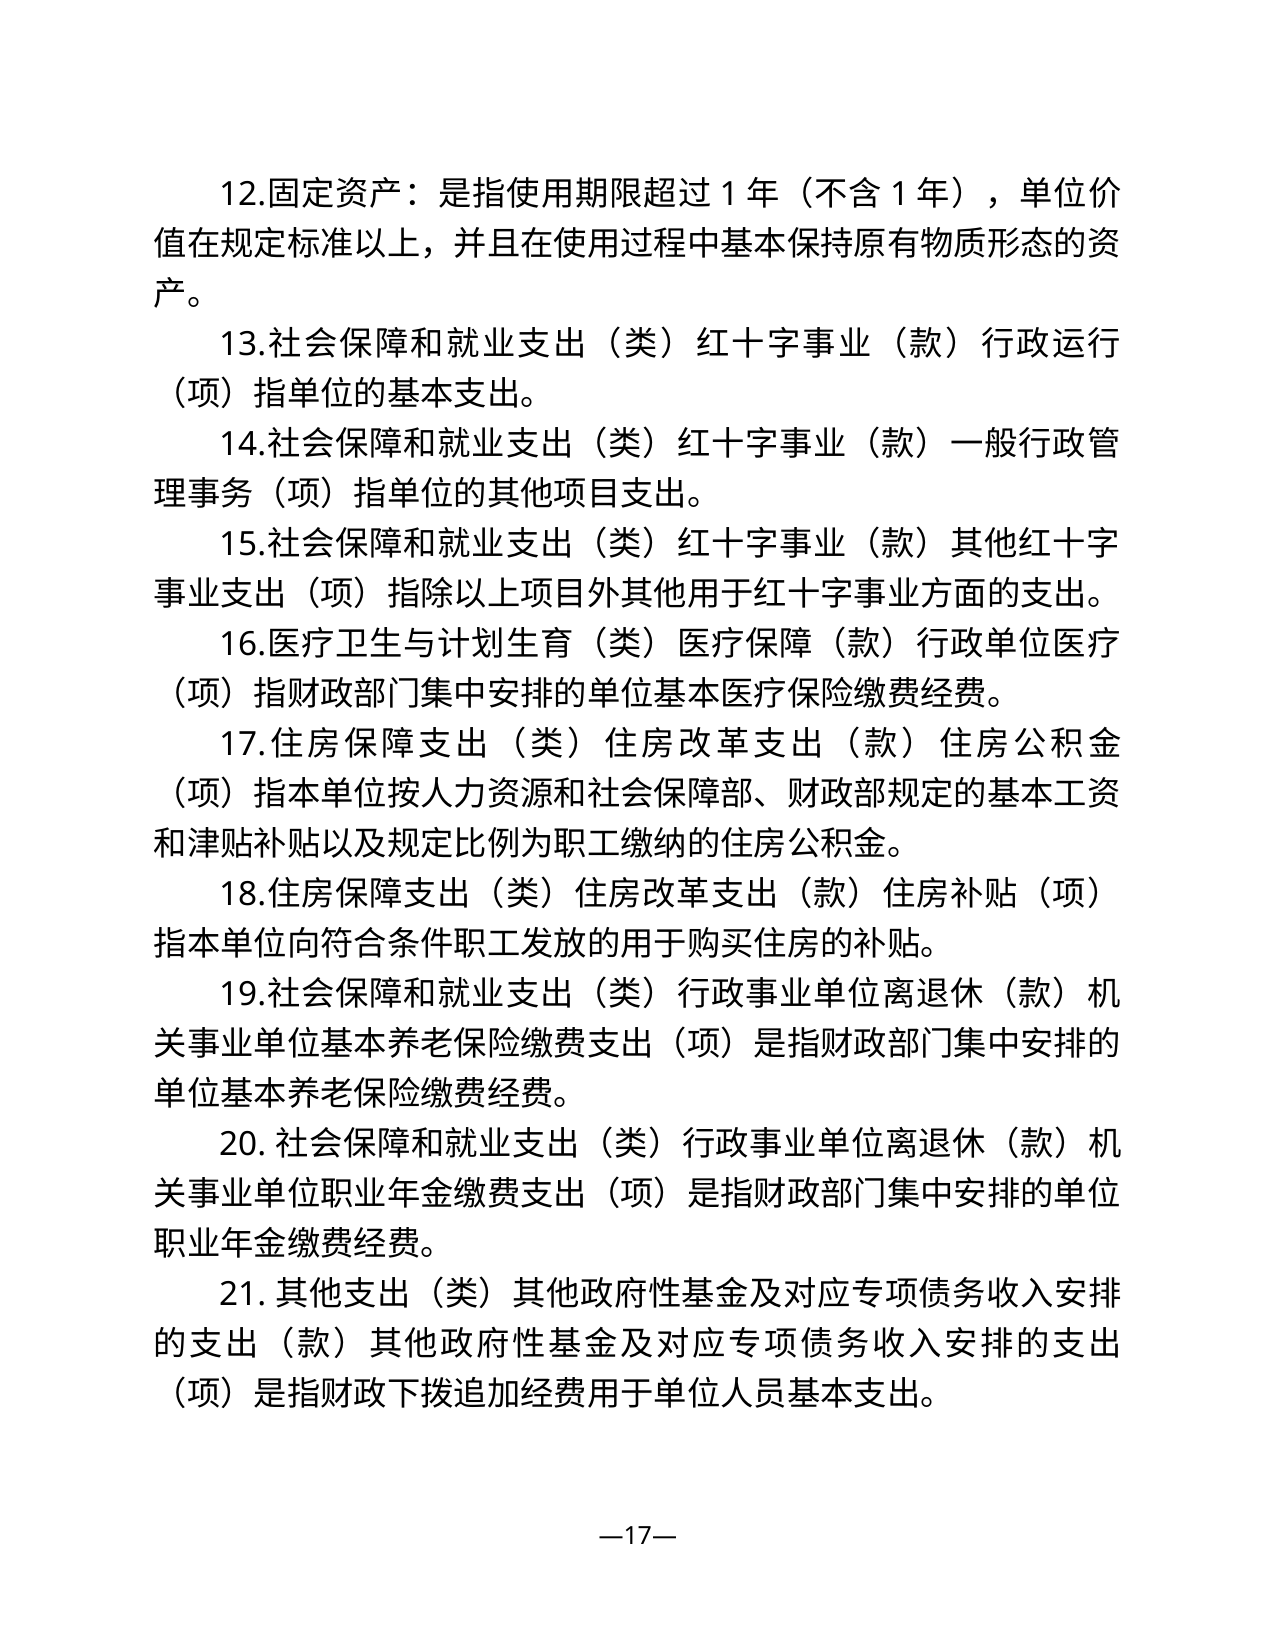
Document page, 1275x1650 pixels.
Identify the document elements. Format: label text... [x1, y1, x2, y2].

text 16.医疗卫生与计划生育（类）医疗保障（款）行政单位医疗（项）指财政部门集中安排的单位基本医疗保险缴费经费。 [153, 615, 1121, 715]
text 17.住房保障支出（类）住房改革支出（款）住房公积金（项）指本单位按人力资源和社会保障部、财政部规定的基本工资和津贴补贴以及规定比例为职工缴纳的住房公积金。 [153, 715, 1121, 865]
text 18.住房保障支出（类）住房改革支出（款）住房补贴（项）指本单位向符合条件职工发放的用于购买住房的补贴。 [153, 865, 1121, 965]
text 15.社会保障和就业支出（类）红十字事业（款）其他红十字事业支出（项）指除以上项目外其他用于红十字事业方面的支出。 [153, 515, 1121, 615]
text 19.社会保障和就业支出（类）行政事业单位离退休（款）机关事业单位基本养老保险缴费支出（项）是指财政部门集中安排的单位基本养老保险缴费经费。 [153, 965, 1121, 1115]
text 21. 其他支出（类）其他政府性基金及对应专项债务收入安排的支出（款）其他政府性基金及对应专项债务收入安排的支出（项）是指财政下拨追加经费用于单位人员基本支出。 [153, 1265, 1121, 1415]
text 20. 社会保障和就业支出（类）行政事业单位离退休（款）机关事业单位职业年金缴费支出（项）是指财政部门集中安排的单位职业年金缴费经费。 [153, 1115, 1121, 1265]
text 14.社会保障和就业支出（类）红十字事业（款）一般行政管理事务（项）指单位的其他项目支出。 [153, 415, 1121, 515]
text 12.固定资产：是指使用期限超过1年（不含1年），单位价值在规定标准以上，并且在使用过程中基本保持原有物质形态的资产。 [153, 165, 1121, 315]
text 13.社会保障和就业支出（类）红十字事业（款）行政运行（项）指单位的基本支出。 [153, 315, 1121, 415]
